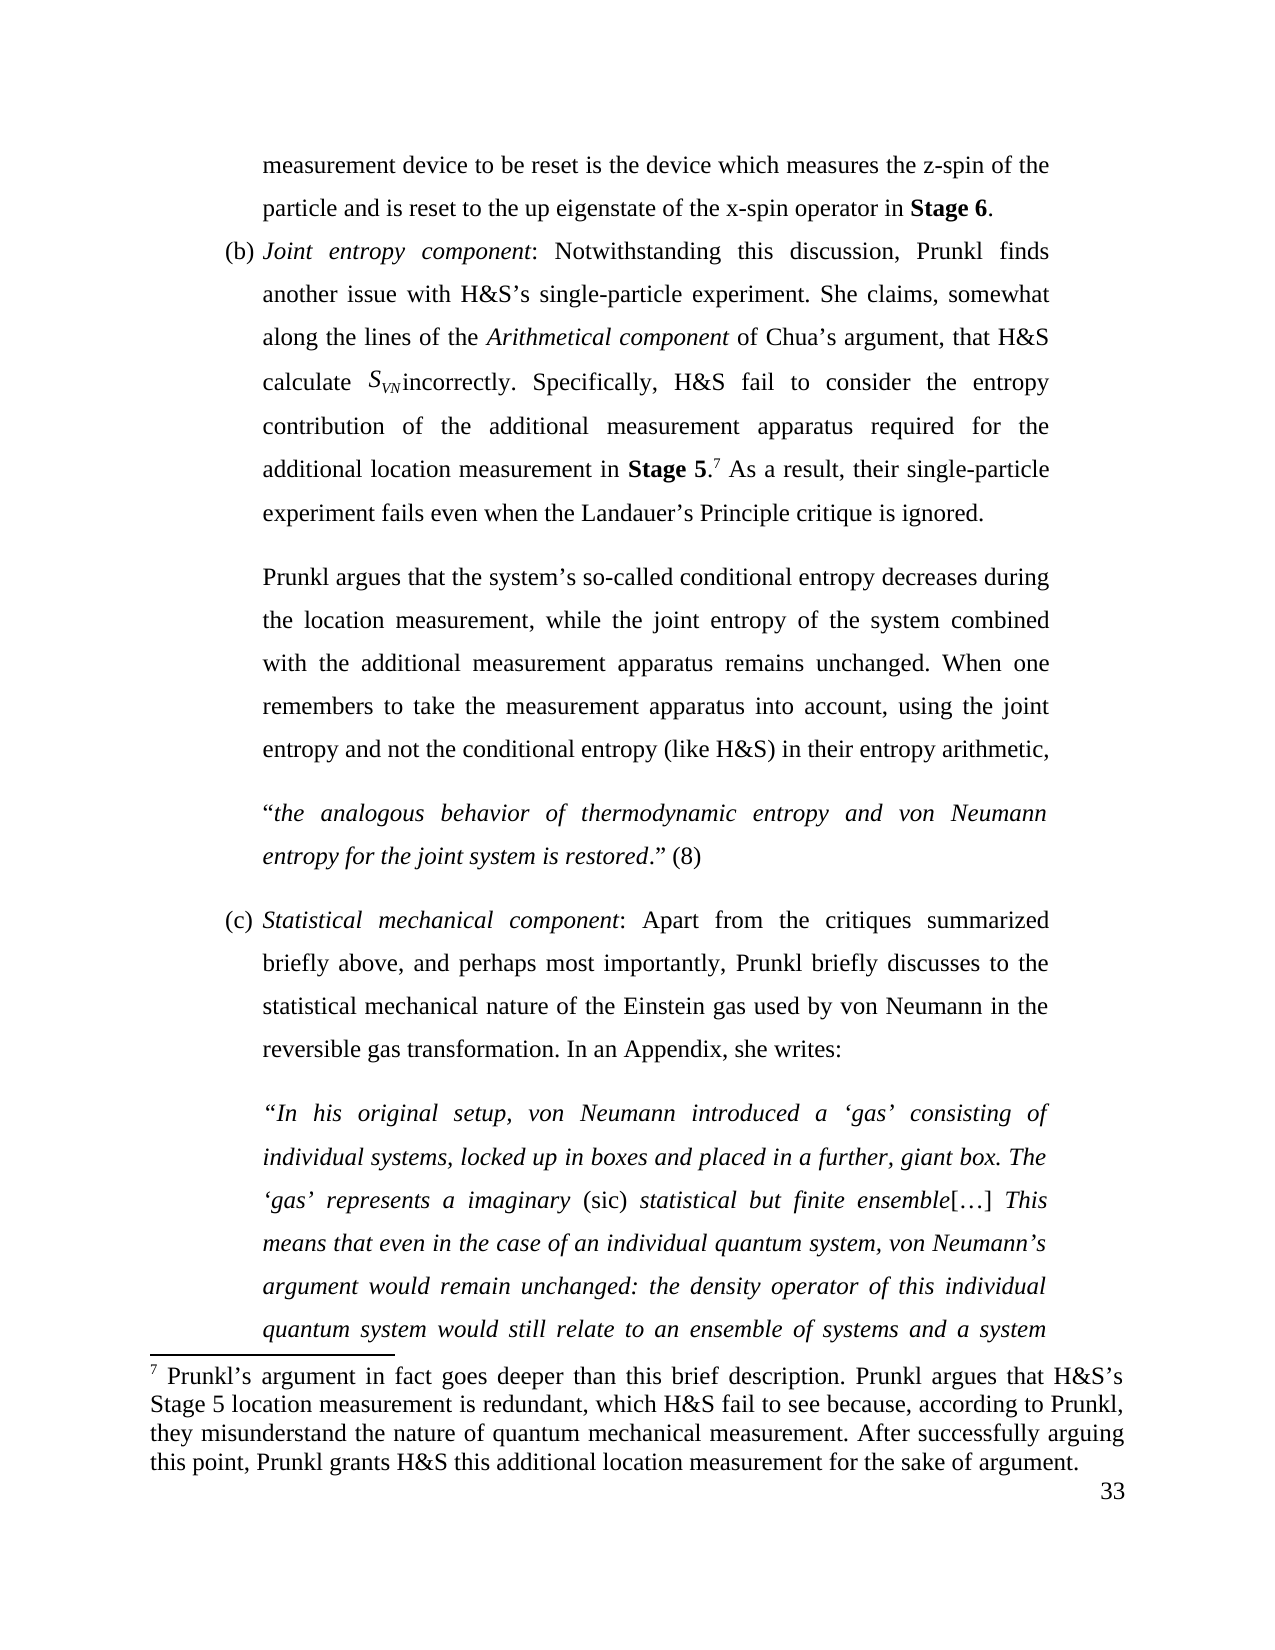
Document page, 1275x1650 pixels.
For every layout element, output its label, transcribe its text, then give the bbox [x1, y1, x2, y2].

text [262, 1098, 1050, 1343]
text Prunkl argues that the system’s so-called conditional entropy decreases during the location measurement, while the joint entropy of the system combined with the additional measurement apparatus remains unchanged. When one remembers to take the measurement apparatus into account, using the joint entropy and not the conditional entropy (like H&S) in their entropy arithmetic, [262, 562, 1050, 763]
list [225, 150, 1050, 222]
list Joint entropy component: Notwithstanding this discussion, Prunkl finds another issue with H&S’s single-particle experiment. She claims, somewhat along the lines of the Arithmetical component of Chua’s argument, that H&S calculate incorrectly. Specifically, H&S fail to consider the entropy contribution of the additional measurement apparatus required for the additional location measurement in Stage 5. As a result, their single-particle experiment fails even when the Landauer’s Principle critique is ignored. [225, 236, 1050, 526]
text “the analogous behavior of thermodynamic entropy and von Neumann entropy for the joint system is restored.” (8) [262, 798, 1050, 870]
list Statistical mechanical component: Apart from the critiques summarized briefly above, and perhaps most importantly, Prunkl briefly discusses to the statistical mechanical nature of the Einstein gas used by von Neumann in the reversible gas transformation. In an Appendix, she writes: [225, 905, 1050, 1063]
